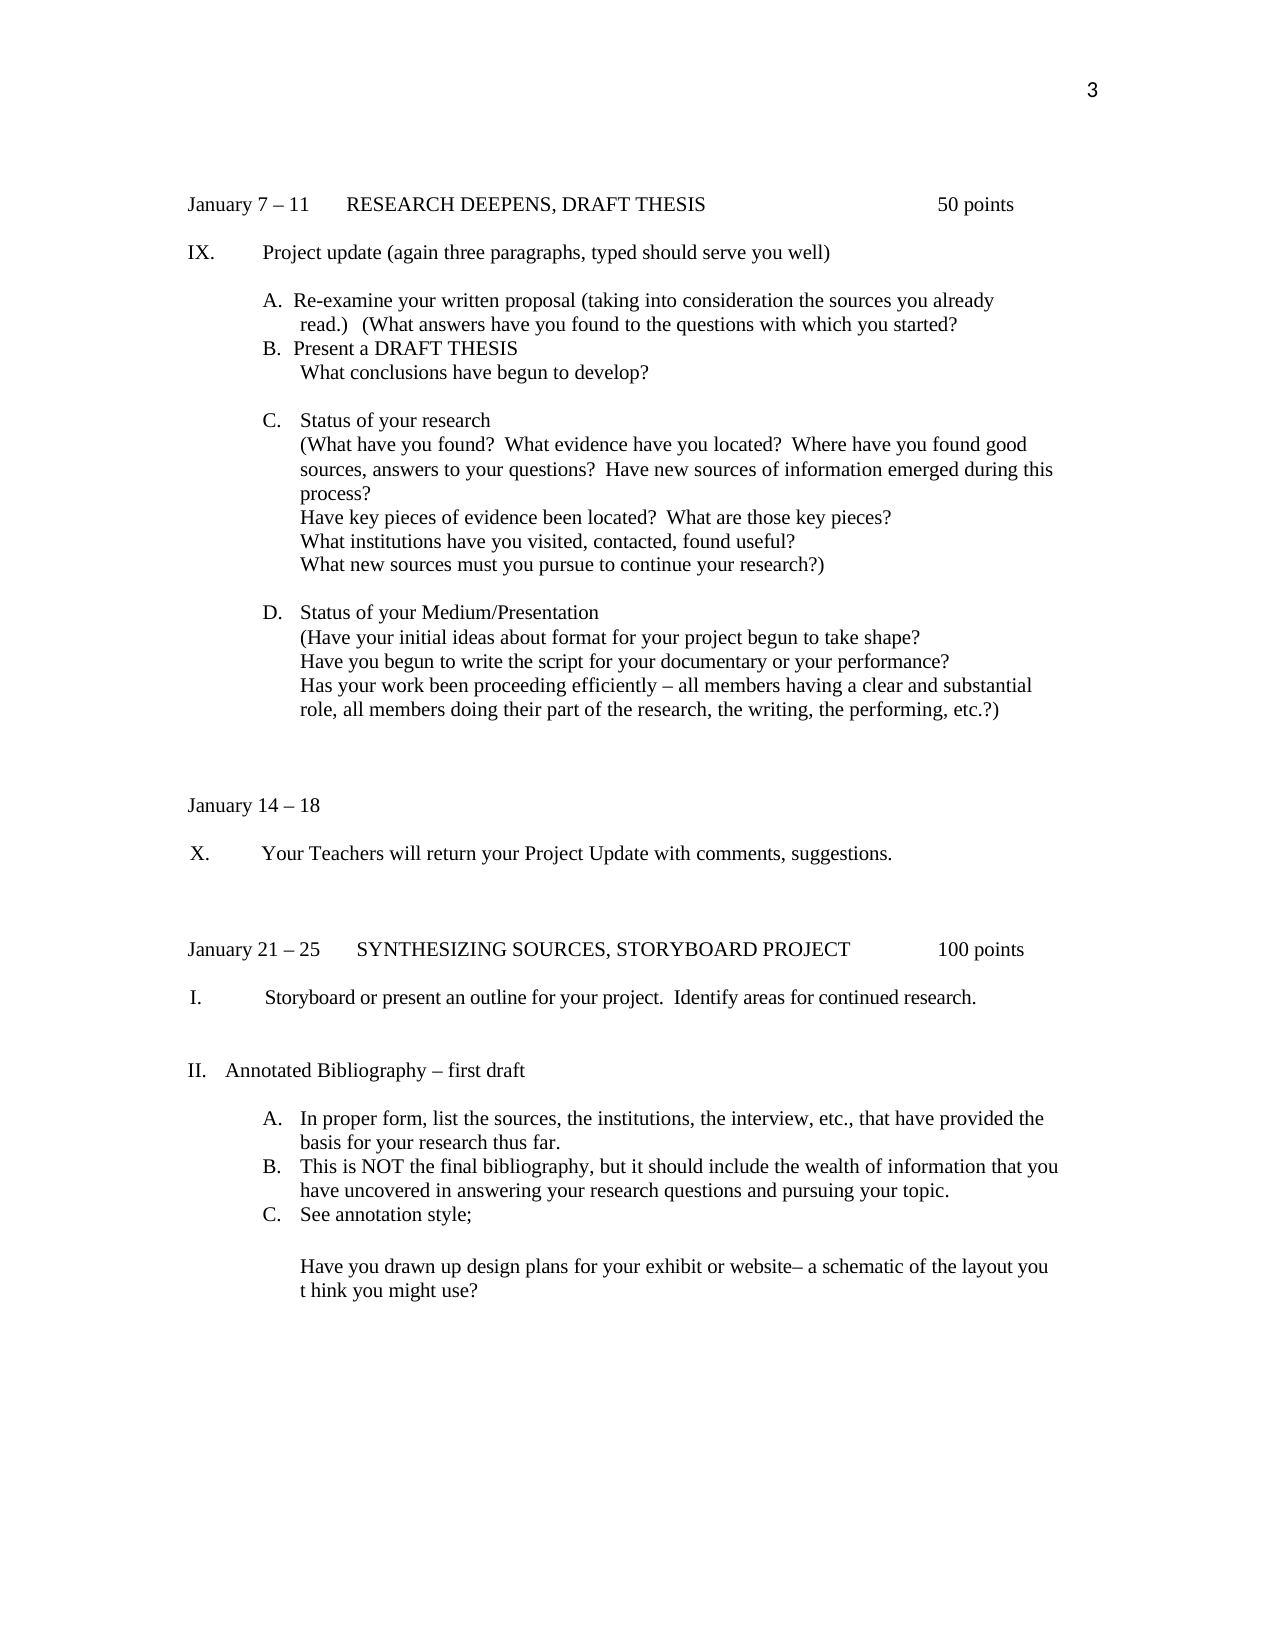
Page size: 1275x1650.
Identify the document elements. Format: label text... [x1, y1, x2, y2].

text What conclusions have begun to develop? [300, 360, 1098, 384]
text Have you begun to write the script for your documentary or your performance? [300, 649, 1098, 673]
text January 7 – 11 RESEARCH DEEPENS, DRAFT THESIS 50 points [187, 192, 1098, 216]
list In proper form, list the sources, the institutions, the interview, etc., that have provided the basis for your research thus far. [262, 1106, 1047, 1154]
list Present a DRAFT THESIS [262, 336, 1047, 360]
list Status of your Medium/Presentation [262, 601, 1098, 624]
list This is NOT the final bibliography, but it should include the wealth of information that you have uncovered in answering your research questions and pursuing your topic. [262, 1154, 1062, 1202]
text January 21 – 25 SYNTHESIZING SOURCES, STORYBOARD PROJECT 100 points [187, 937, 1098, 961]
list See annotation style; [262, 1202, 1098, 1226]
text Have key pieces of evidence been located? What are those key pieces? What institutions have you visited, contacted, found useful? [300, 504, 928, 553]
text January 14 – 18 [187, 793, 1098, 817]
text Has your work been proceeding efficiently – all members having a clear and substantial role, all members doing their part of the research, the writing, the performing, etc.?) [300, 673, 1047, 721]
text (Have your initial ideas about format for your project begun to take shape? [300, 624, 928, 649]
list Status of your research [262, 408, 1098, 432]
list Re-examine your written proposal (taking into consideration the sources you already read.) (What answers have you found to the questions with which you started? [262, 288, 1047, 336]
list Storyboard or present an outline for your project. Identify areas for continued research. [189, 985, 1080, 1009]
list Project update (again three paragraphs, typed should serve you well) [187, 240, 1098, 264]
text (What have you found? What evidence have you located? Where have you found good sources, answers to your questions? Have new sources of information emerged during this process? [300, 432, 1080, 504]
list Your Teachers will return your Project Update with comments, suggestions. [189, 841, 1098, 865]
text Have you drawn up design plans for your exhibit or website– a schematic of the layout you think you might use? [300, 1254, 1080, 1302]
text What new sources must you pursue to continue your research?) [300, 553, 1098, 576]
list Annotated Bibliography – first draft [187, 1057, 1098, 1082]
